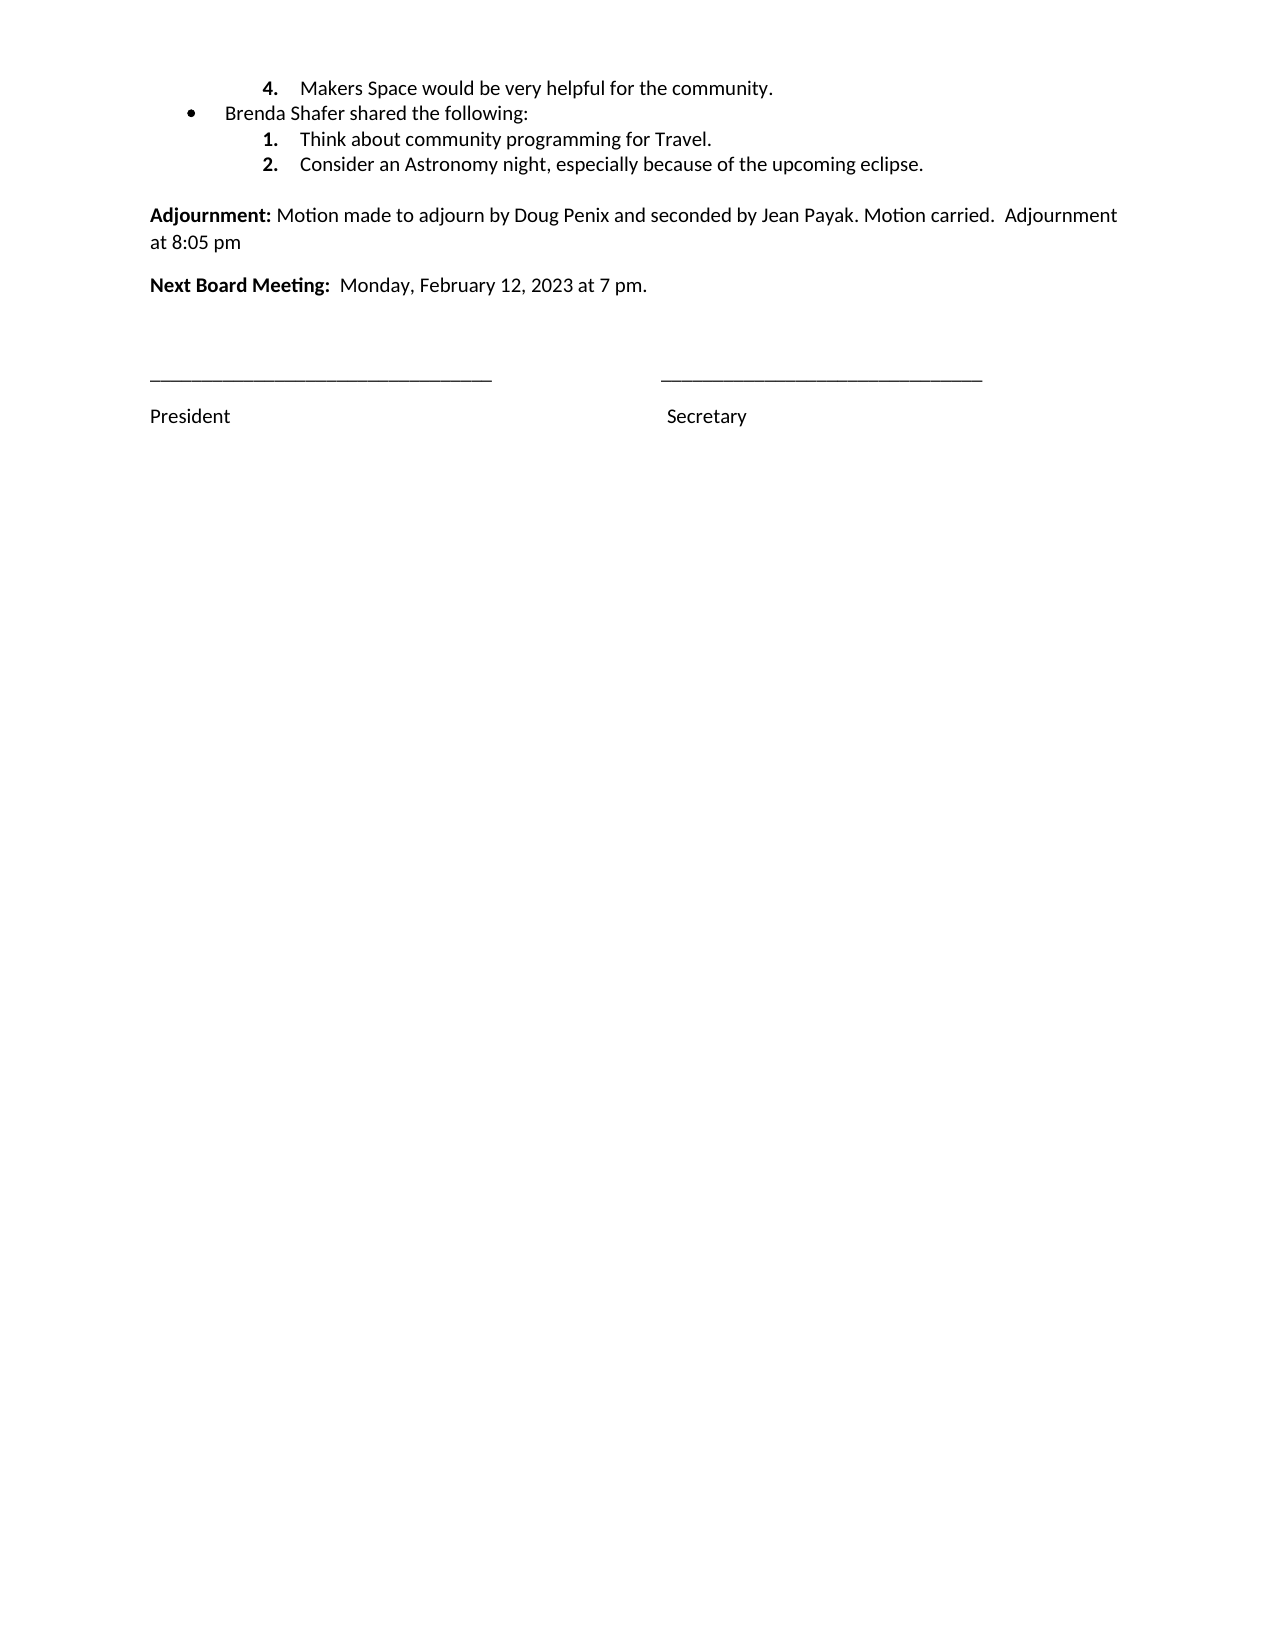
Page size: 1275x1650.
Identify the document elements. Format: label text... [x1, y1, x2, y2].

list Brenda Shafer shared the following: [187, 100, 1125, 126]
text _________________________________ _______________________________ [150, 359, 1125, 385]
text Next Board Meeting: Monday, February 12, 2023 at 7 pm. [150, 272, 1125, 298]
text President Secretary [150, 403, 1125, 428]
list Think about community programming for Travel. [262, 126, 1125, 151]
list Consider an Astronomy night, especially because of the upcoming eclipse. [262, 151, 1125, 177]
text Adjournment: Motion made to adjourn by Doug Penix and seconded by Jean Payak. Motion carried. Adjournment at 8:05 pm [150, 202, 1125, 254]
list Makers Space would be very helpful for the community. [262, 75, 1125, 100]
